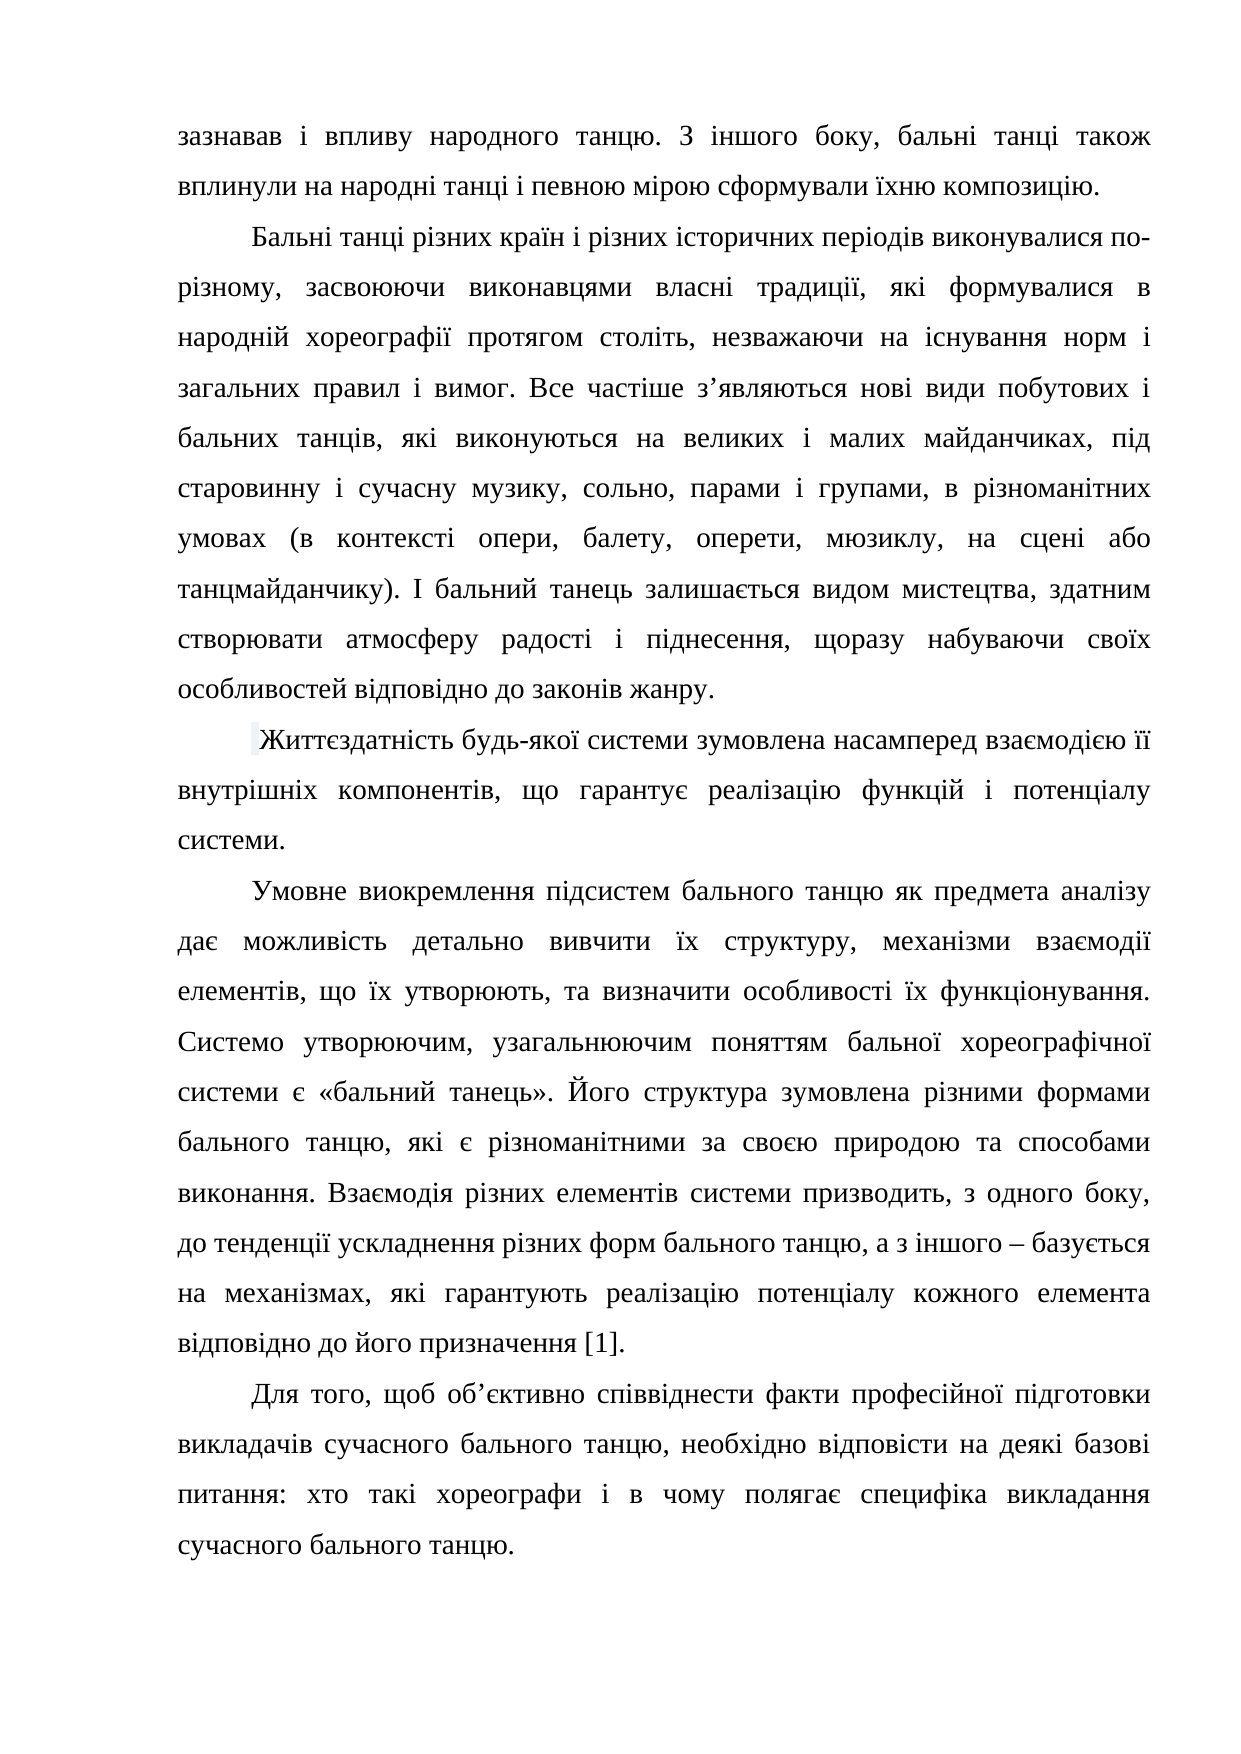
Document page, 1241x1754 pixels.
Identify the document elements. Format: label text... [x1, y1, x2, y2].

text Умовне виокремлення підсистем бального танцю як предмета аналізу дає можливість детально вивчити їх структуру, механізми взаємодії елементів, що їх утворюють, та визначити особливості їх функціонування. Системо утворюючим, узагальнюючим поняттям бальної хореографічної системи є «бальний танець». Його структура зумовлена різними формами бального танцю, які є різноманітними за своєю природою та способами виконання. Взаємодія різних елементів системи призводить, з одного боку, до тенденції ускладнення різних форм бального танцю, а з іншого – базується на механізмах, які гарантують реалізацію потенціалу кожного елемента відповідно до його призначення [1]. [177, 873, 1152, 1359]
text Життєздатність будь-якої системи зумовлена насамперед взаємодією її внутрішніх компонентів, що гарантує реалізацію функцій і потенціалу системи. [177, 722, 1152, 856]
text Для того, щоб об’єктивно співвіднести факти професійної підготовки викладачів сучасного бального танцю, необхідно відповісти на деякі базові питання: хто такі хореографи і в чому полягає специфіка викладання сучасного бального танцю. [177, 1376, 1152, 1560]
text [177, 118, 1152, 202]
text Бальні танці різних країн і різних історичних періодів виконувалися по-різному, засвоюючи виконавцями власні традиції, які формувалися в народній хореографії протягом століть, незважаючи на існування норм і загальних правил і вимог. Все частіше з’являються нові види побутових і бальних танців, які виконуються на великих і малих майданчиках, під старовинну і сучасну музику, сольно, парами і групами, в різноманітних умовах (в контексті опери, балету, оперети, мюзиклу, на сцені або танцмайданчику). І бальний танець залишається видом мистецтва, здатним створювати атмосферу радості і піднесення, щоразу набуваючи своїх особливостей відповідно до законів жанру. [177, 219, 1152, 705]
